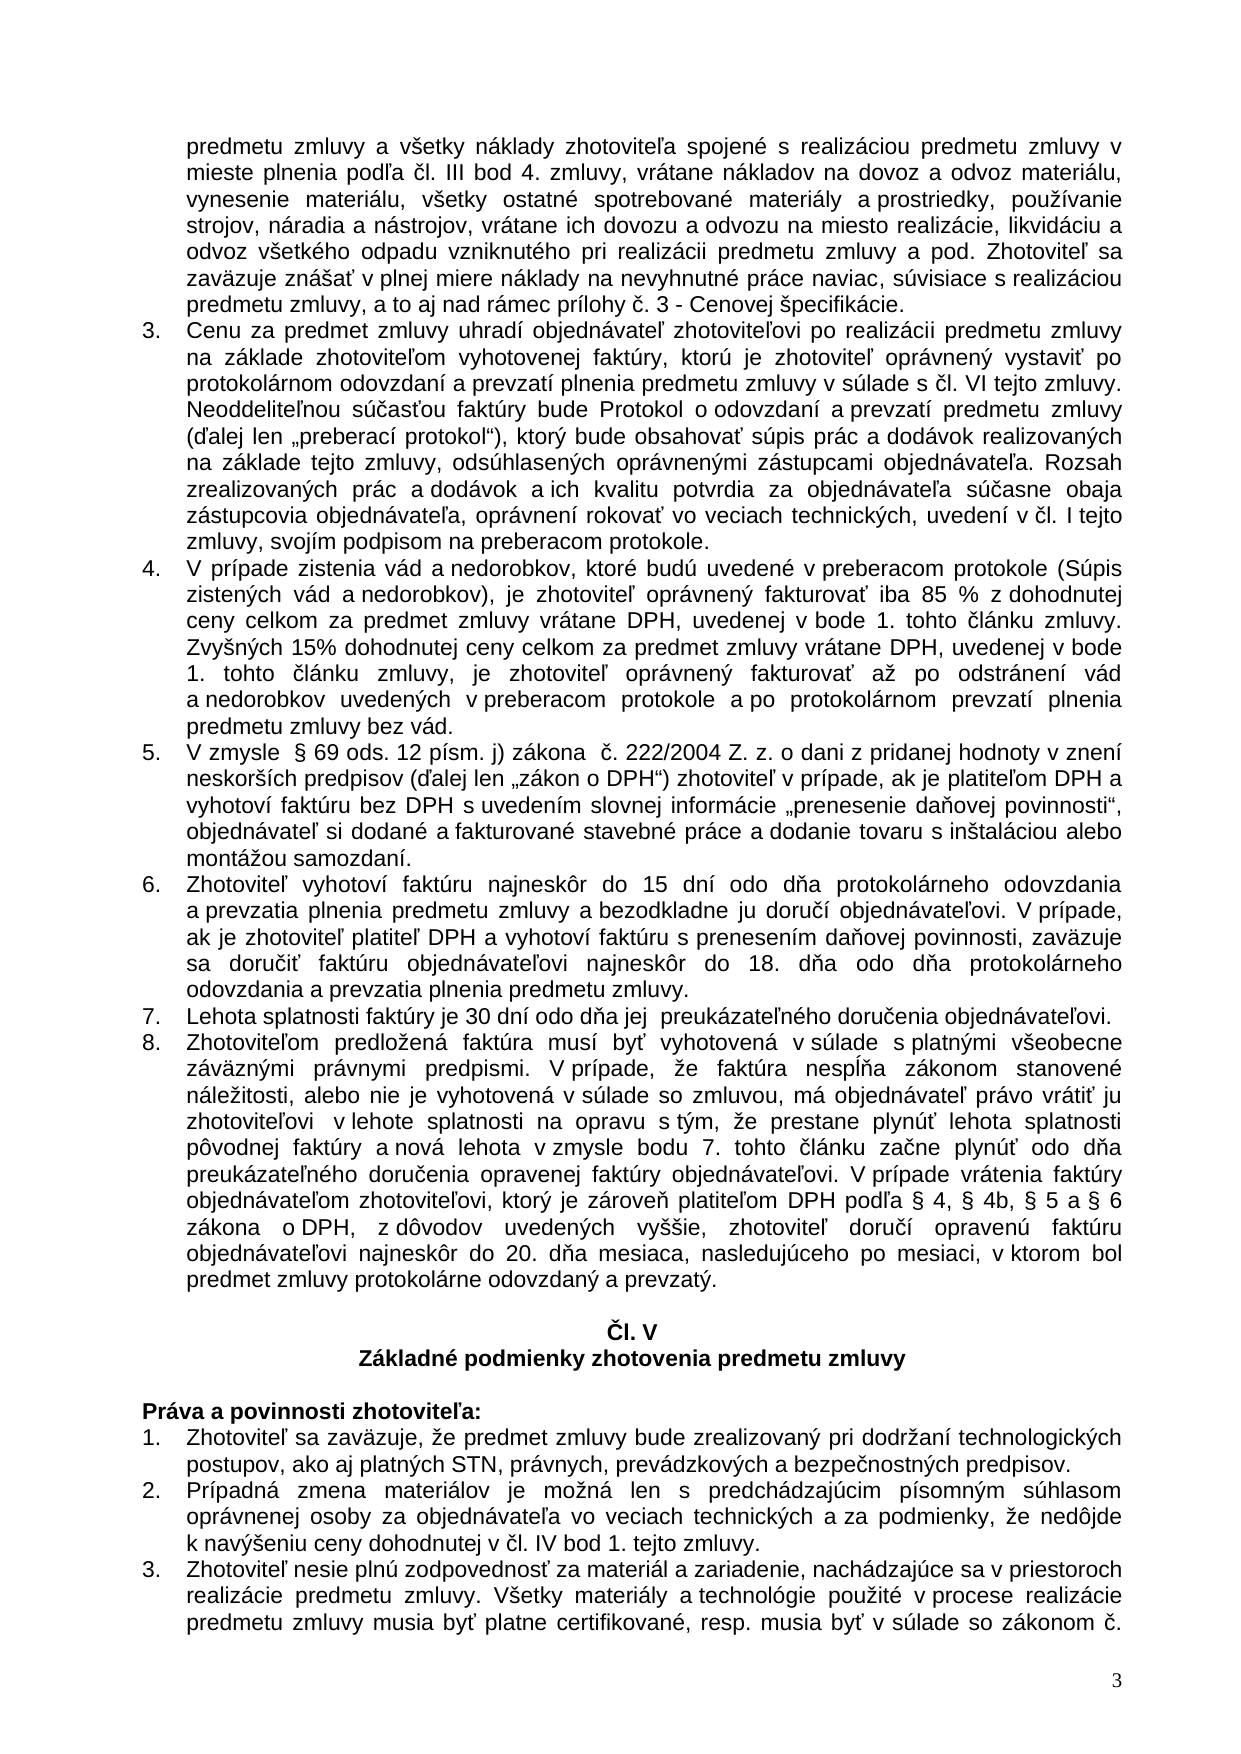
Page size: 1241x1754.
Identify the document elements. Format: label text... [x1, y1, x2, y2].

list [142, 1556, 1122, 1635]
list Zhotoviteľ sa zaväzuje, že predmet zmluvy bude zrealizovaný pri dodržaní technologických postupov, ako aj platných STN, právnych, prevádzkových a bezpečnostných predpisov. [142, 1424, 1122, 1477]
list Zhotoviteľ vyhotoví faktúru najneskôr do 15 dní odo dňa protokolárneho odovzdania a prevzatia plnenia predmetu zmluvy a bezodkladne ju doručí objednávateľovi. V prípade, ak je zhotoviteľ platiteľ DPH a vyhotoví faktúru s prenesením daňovej povinnosti, zaväzuje sa doručiť faktúru objednávateľovi najneskôr do 18. dňa odo dňa protokolárneho odovzdania a prevzatia plnenia predmetu zmluvy. [142, 871, 1122, 1003]
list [142, 133, 1122, 317]
list V prípade zistenia vád a nedorobkov, ktoré budú uvedené v preberacom protokole (Súpis zistených vád a nedorobkov), je zhotoviteľ oprávnený fakturovať iba 85 % z dohodnutej ceny celkom za predmet zmluvy vrátane DPH, uvedenej v bode 1. tohto článku zmluvy. Zvyšných 15% dohodnutej ceny celkom za predmet zmluvy vrátane DPH, uvedenej v bode 1. tohto článku zmluvy, je zhotoviteľ oprávnený fakturovať až po odstránení vád a nedorobkov uvedených v preberacom protokole a po protokolárnom prevzatí plnenia predmetu zmluvy bez vád. [142, 554, 1122, 739]
text Základné podmienky zhotovenia predmetu zmluvy [142, 1345, 1122, 1372]
list Lehota splatnosti faktúry je 30 dní odo dňa jej preukázateľného doručenia objednávateľovi. [142, 1003, 1122, 1029]
text Čl. V [142, 1319, 1122, 1345]
list V zmysle § 69 ods. 12 písm. j) zákona č. 222/2004 Z. z. o dani z pridanej hodnoty v znení neskorších predpisov (ďalej len „zákon o DPH“) zhotoviteľ v prípade, ak je platiteľom DPH a vyhotoví faktúru bez DPH s uvedením slovnej informácie „prenesenie daňovej povinnosti“, objednávateľ si dodané a fakturované stavebné práce a dodanie tovaru s inštaláciou alebo montážou samozdaní. [142, 739, 1122, 871]
list Zhotoviteľom predložená faktúra musí byť vyhotovená v súlade s platnými všeobecne záväznými právnymi predpismi. V prípade, že faktúra nespĺňa zákonom stanovené náležitosti, alebo nie je vyhotovená v súlade so zmluvou, má objednávateľ právo vrátiť ju zhotoviteľovi v lehote splatnosti na opravu s tým, že prestane plynúť lehota splatnosti pôvodnej faktúry a nová lehota v zmysle bodu 7. tohto článku začne plynúť odo dňa preukázateľného doručenia opravenej faktúry objednávateľovi. V prípade vrátenia faktúry objednávateľom zhotoviteľovi, ktorý je zároveň platiteľom DPH podľa § 4, § 4b, § 5 a § 6 zákona o DPH, z dôvodov uvedených vyššie, zhotoviteľ doručí opravenú faktúru objednávateľovi najneskôr do 20. dňa mesiaca, nasledujúceho po mesiaci, v ktorom bol predmet zmluvy protokolárne odovzdaný a prevzatý. [142, 1029, 1122, 1292]
text Práva a povinnosti zhotoviteľa: [142, 1398, 1122, 1424]
list Cenu za predmet zmluvy uhradí objednávateľ zhotoviteľovi po realizácii predmetu zmluvy na základe zhotoviteľom vyhotovenej faktúry, ktorú je zhotoviteľ oprávnený vystaviť po protokolárnom odovzdaní a prevzatí plnenia predmetu zmluvy v súlade s čl. VI tejto zmluvy. Neoddeliteľnou súčasťou faktúry bude Protokol o odovzdaní a prevzatí predmetu zmluvy (ďalej len „preberací protokol“), ktorý bude obsahovať súpis prác a dodávok realizovaných na základe tejto zmluvy, odsúhlasených oprávnenými zástupcami objednávateľa. Rozsah zrealizovaných prác a dodávok a ich kvalitu potvrdia za objednávateľa súčasne obaja zástupcovia objednávateľa, oprávnení rokovať vo veciach technických, uvedení v čl. I tejto zmluvy, svojím podpisom na preberacom protokole. [142, 317, 1122, 554]
list Prípadná zmena materiálov je možná len s predchádzajúcim písomným súhlasom oprávnenej osoby za objednávateľa vo veciach technických a za podmienky, že nedôjde k navýšeniu ceny dohodnutej v čl. IV bod 1. tejto zmluvy. [142, 1477, 1122, 1556]
